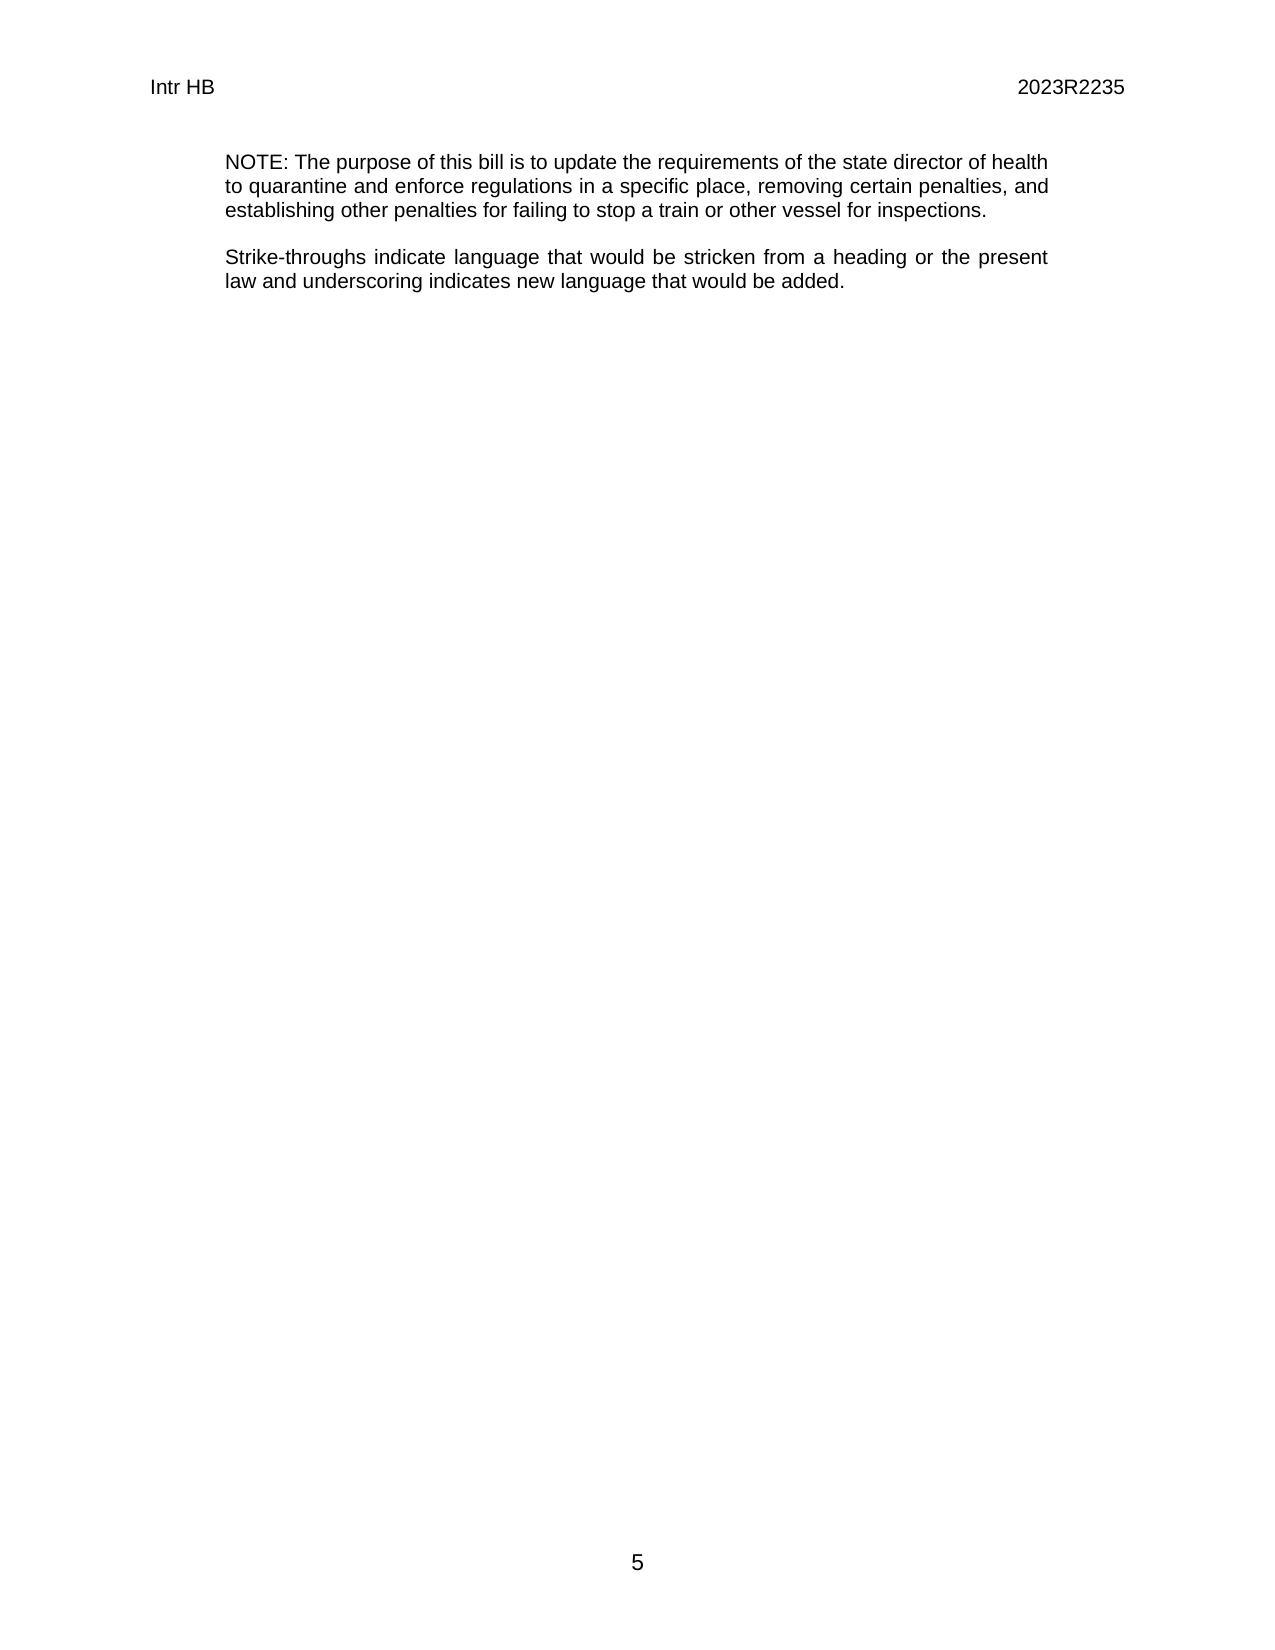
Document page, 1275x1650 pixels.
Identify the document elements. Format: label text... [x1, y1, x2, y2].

text Strike-throughs indicate language that would be stricken from a heading or the present law and underscoring indicates new language that would be added. [225, 245, 1050, 293]
text NOTE: The purpose of this bill is to update the requirements of the state director of health to quarantine and enforce regulations in a specific place, removing certain penalties, and establishing other penalties for failing to stop a train or other vessel for inspections. [225, 150, 1050, 222]
